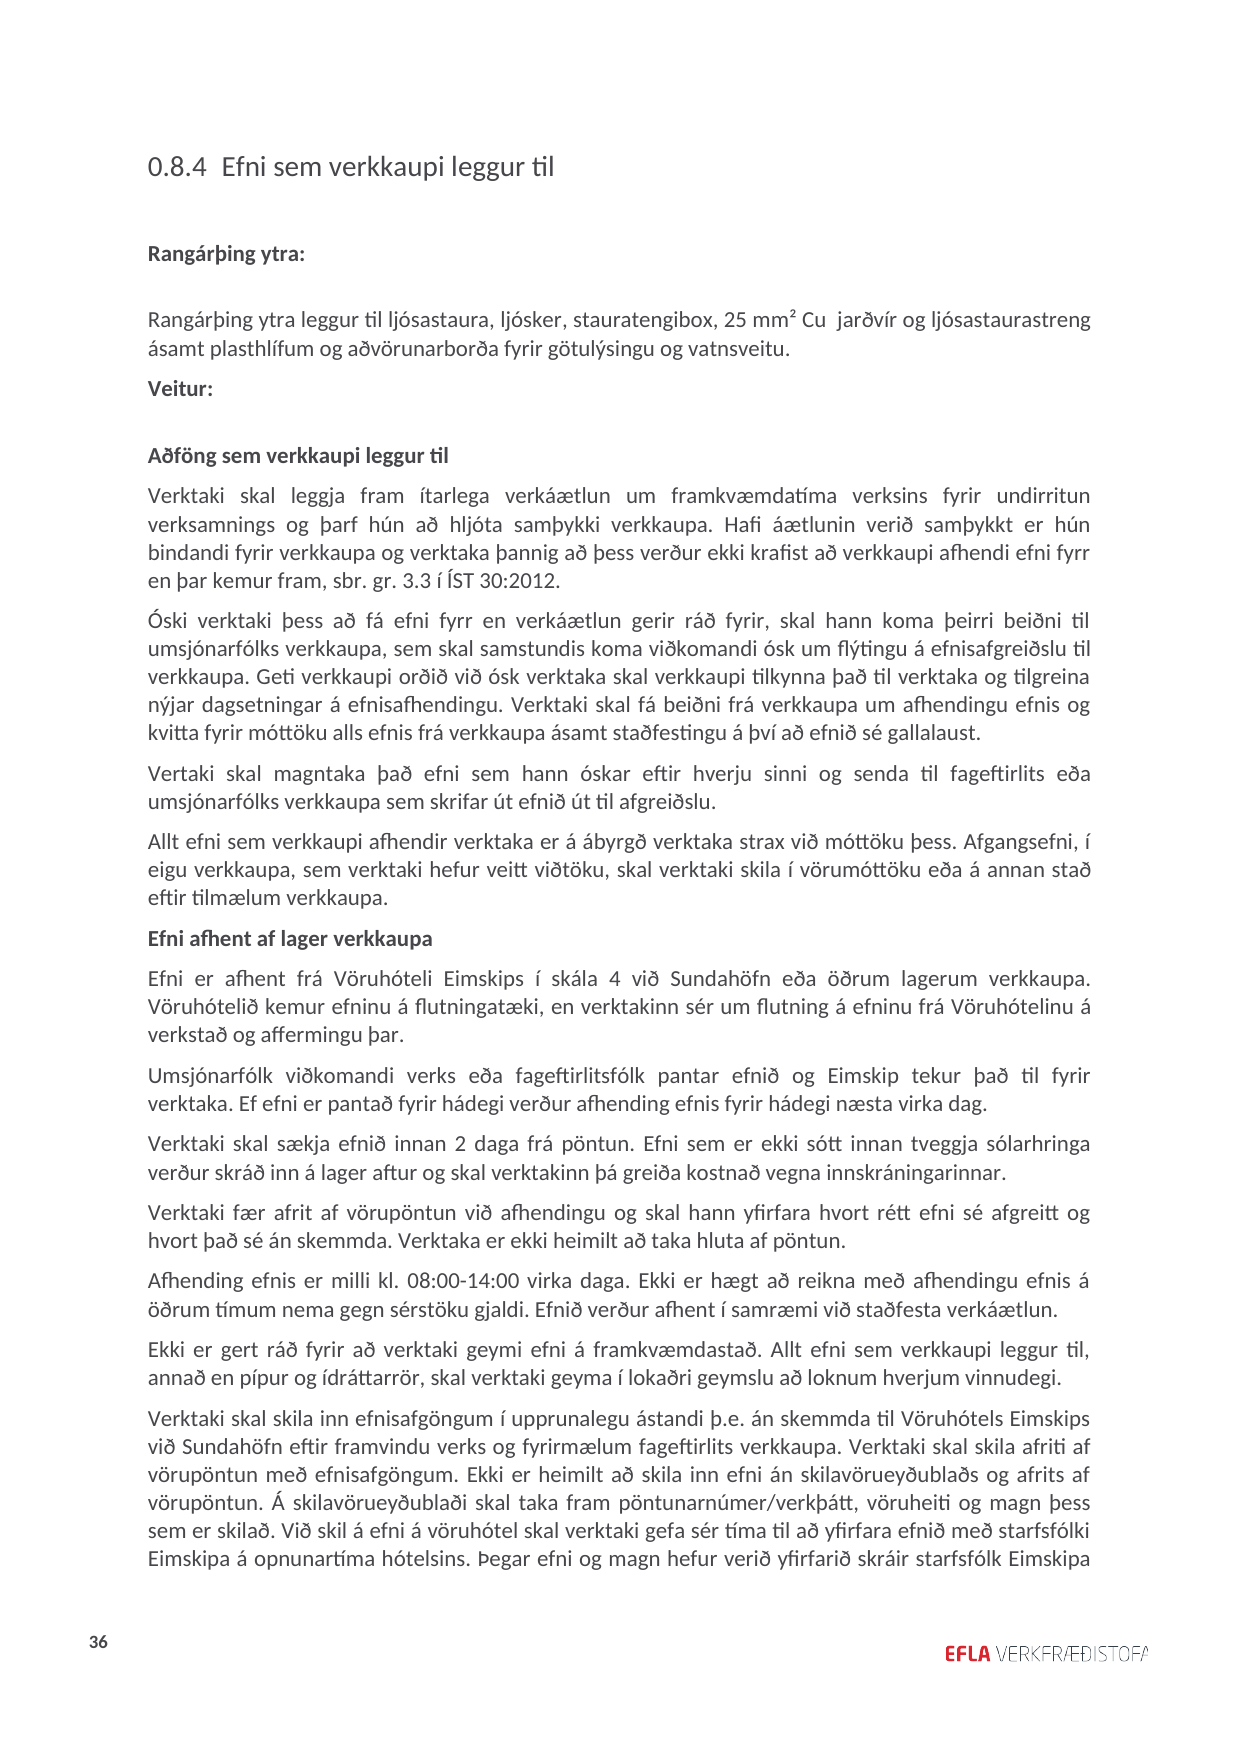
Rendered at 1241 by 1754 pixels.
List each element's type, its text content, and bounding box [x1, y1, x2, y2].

text Aðföng sem verkkaupi leggur til [148, 441, 1092, 469]
text Verktaki skal sækja efnið innan 2 daga frá pöntun. Efni sem er ekki sótt innan tveggja sólarhringa verður skráð inn á lager aftur og skal verktakinn þá greiða kostnað vegna innskráningarinnar. [148, 1129, 1092, 1186]
text Vertaki skal magntaka það efni sem hann óskar eftir hverju sinni og senda til fageftirlits eða umsjónarfólks verkkaupa sem skrifar út efnið út til afgreiðslu. [148, 759, 1092, 815]
text Verktaki fær afrit af vörupöntun við afhendingu og skal hann yfirfara hvort rétt efni sé afgreitt og hvort það sé án skemmda. Verktaka er ekki heimilt að taka hluta af pöntun. [148, 1198, 1092, 1254]
subtitle Veitur: [148, 374, 1092, 402]
subtitle Rangárþing ytra: [148, 239, 1092, 267]
text Afhending efnis er milli kl. 08:00-14:00 virka daga. Ekki er hægt að reikna með afhendingu efnis á öðrum tímum nema gegn sérstöku gjaldi. Efnið verður afhent í samræmi við staðfesta verkáætlun. [148, 1267, 1092, 1323]
text Allt efni sem verkkaupi afhendir verktaka er á ábyrgð verktaka strax við móttöku þess. Afgangsefni, í eigu verkkaupa, sem verktaki hefur veitt viðtöku, skal verktaki skila í vörumóttöku eða á annan stað eftir tilmælum verkkaupa. [148, 827, 1092, 911]
text Ekki er gert ráð fyrir að verktaki geymi efni á framkvæmdastað. Allt efni sem verkkaupi leggur til, annað en pípur og ídráttarrör, skal verktaki geyma í lokaðri geymslu að loknum hverjum vinnudegi. [148, 1335, 1092, 1391]
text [148, 1404, 1092, 1572]
text Efni afhent af lager verkkaupa [148, 924, 1092, 952]
text Umsjónarfólk viðkomandi verks eða fageftirlitsfólk pantar efnið og Eimskip tekur það til fyrir verktaka. Ef efni er pantað fyrir hádegi verður afhending efnis fyrir hádegi næsta virka dag. [148, 1061, 1092, 1117]
text Verktaki skal leggja fram ítarlega verkáætlun um framkvæmdatíma verksins fyrir undirritun verksamnings og þarf hún að hljóta samþykki verkkaupa. Hafi áætlunin verið samþykkt er hún bindandi fyrir verkkaupa og verktaka þannig að þess verður ekki krafist að verkkaupi afhendi efni fyrr en þar kemur fram, sbr. gr. 3.3 í ÍST 30:2012. [148, 482, 1092, 594]
picture [944, 1644, 1148, 1663]
text Óski verktaki þess að fá efni fyrr en verkáætlun gerir ráð fyrir, skal hann koma þeirri beiðni til umsjónarfólks verkkaupa, sem skal samstundis koma viðkomandi ósk um flýtingu á efnisafgreiðslu til verkkaupa. Geti verkkaupi orðið við ósk verktaka skal verkkaupi tilkynna það til verktaka og tilgreina nýjar dagsetningar á efnisafhendingu. Verktaki skal fá beiðni frá verkkaupa um afhendingu efnis og kvitta fyrir móttöku alls efnis frá verkkaupa ásamt staðfestingu á því að efnið sé gallalaust. [148, 606, 1092, 746]
text Rangárþing ytra leggur til ljósastaura, ljósker, stauratengibox, 25 mm² Cu jarðvír og ljósastaurastreng ásamt plasthlífum og aðvörunarborða fyrir götulýsingu og vatnsveitu. [148, 306, 1092, 362]
subtitle 0.8.4 Efni sem verkkaupi leggur til [148, 148, 1092, 183]
text Efni er afhent frá Vöruhóteli Eimskips í skála 4 við Sundahöfn eða öðrum lagerum verkkaupa. Vöruhótelið kemur efninu á flutningatæki, en verktakinn sér um flutning á efninu frá Vöruhótelinu á verkstað og affermingu þar. [148, 964, 1092, 1048]
